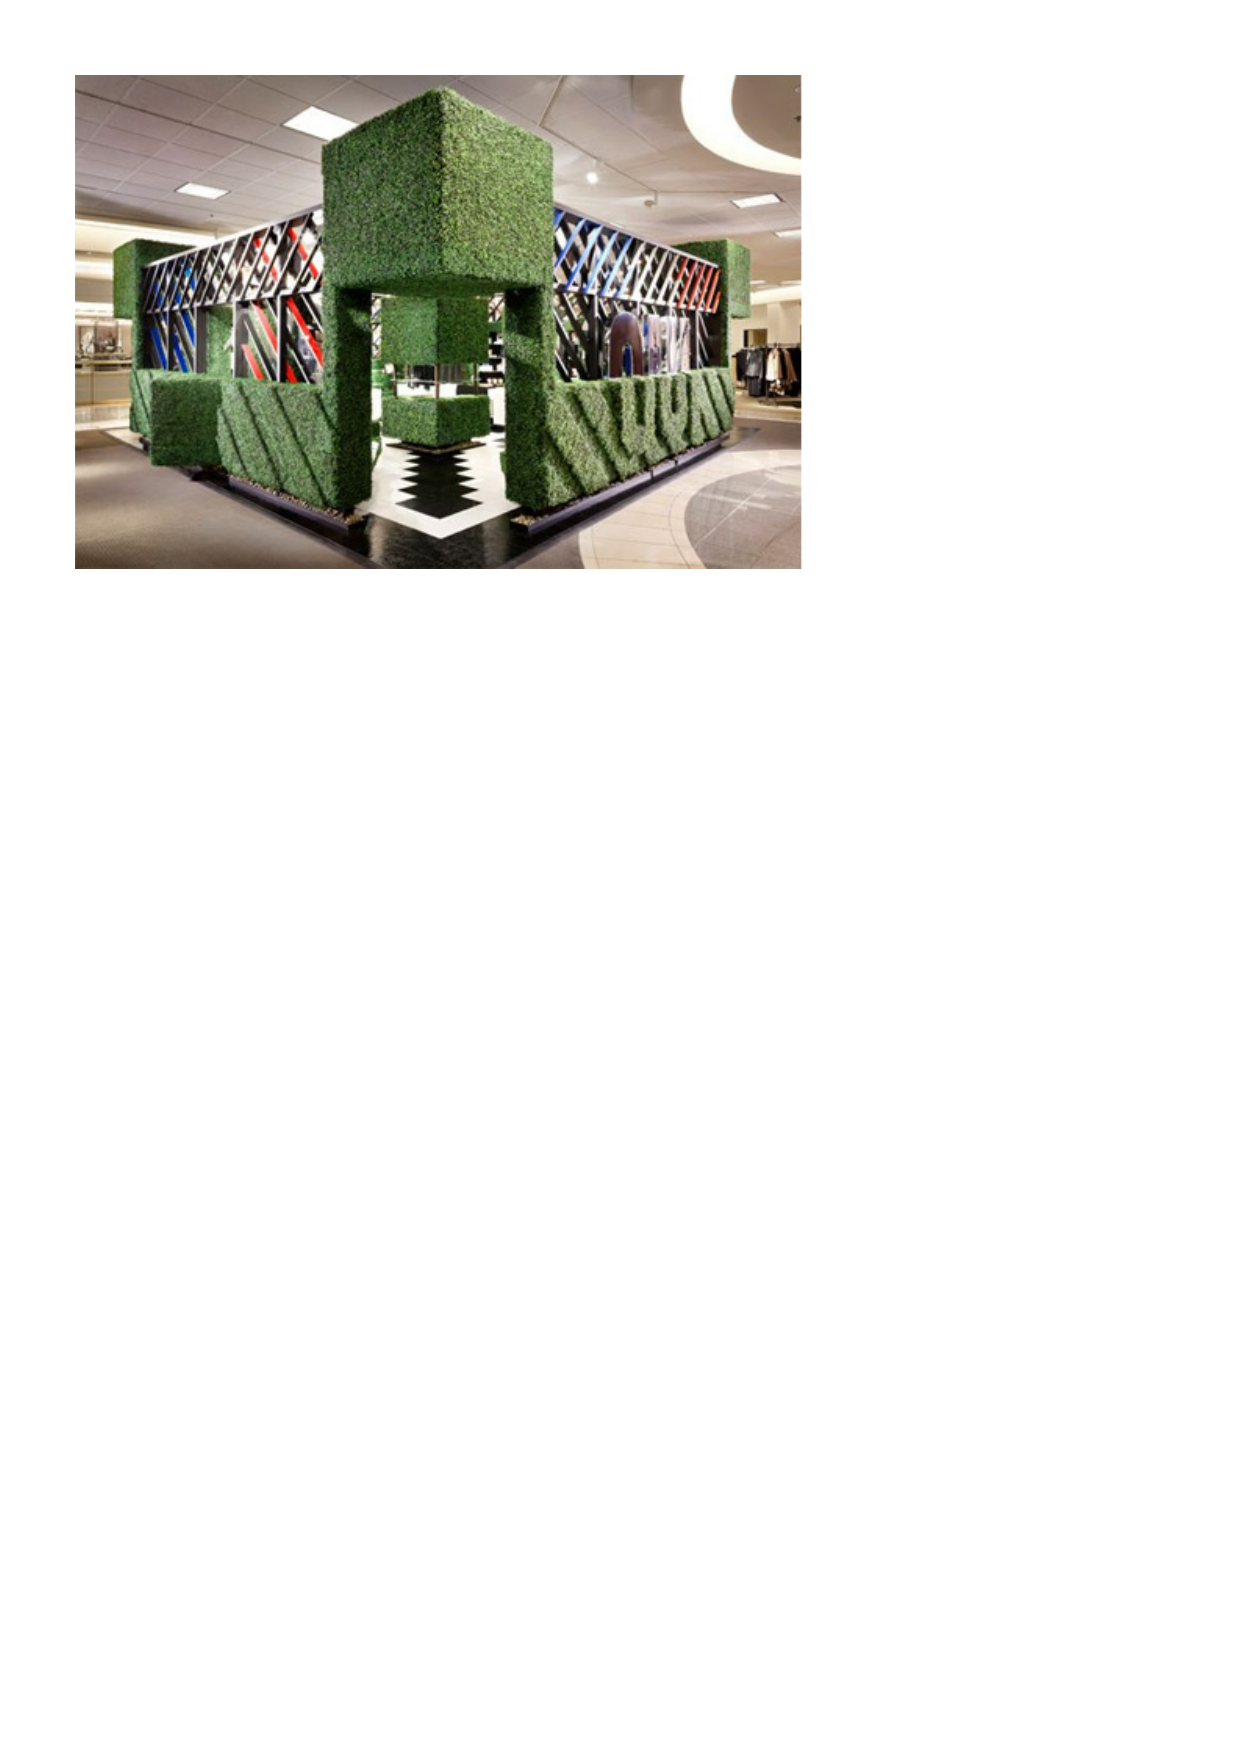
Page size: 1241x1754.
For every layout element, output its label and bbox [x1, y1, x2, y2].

picture [75, 75, 802, 569]
